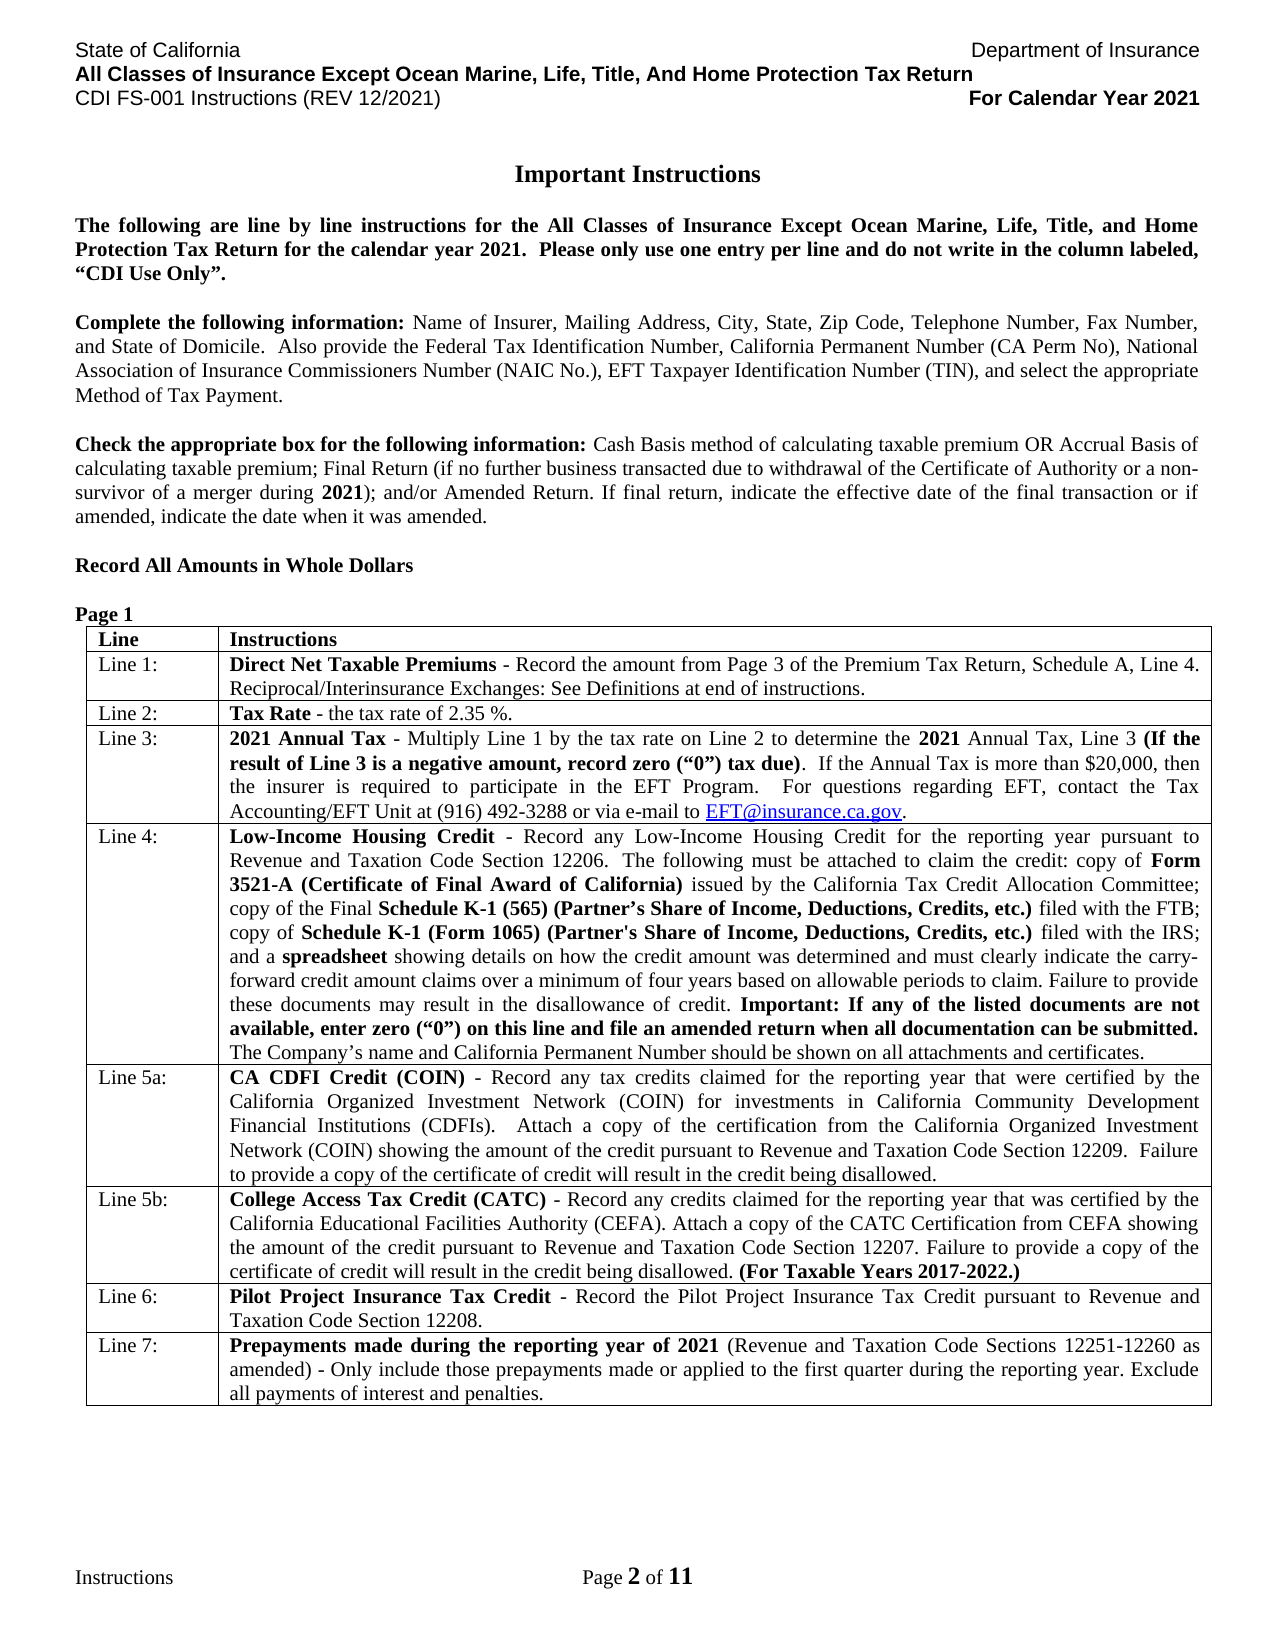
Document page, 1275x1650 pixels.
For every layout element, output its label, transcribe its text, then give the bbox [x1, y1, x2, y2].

subtitle Important Instructions [75, 159, 1200, 188]
table_cell Line 2: [87, 701, 218, 725]
table_cell College Access Tax Credit (CATC) - Record any credits claimed for the reporting year that was certified by the California Educational Facilities Authority (CEFA). Attach a copy of the CATC Certification from CEFA showing the amount of the credit pursuant to Revenue and Taxation Code Section 12207. Failure to provide a copy of the certificate of credit will result in the credit being disallowed. (For Taxable Years 2017-2022.) [219, 1187, 1211, 1283]
table_cell Line 1: [87, 652, 218, 700]
table_cell 2021 Annual Tax - Multiply Line 1 by the tax rate on Line 2 to determine the 2021 Annual Tax, Line 3 (If the result of Line 3 is a negative amount, record zero (“0”) tax due). If the Annual Tax is more than $20,000, then the insurer is required to participate in the EFT Program. For questions regarding EFT, contact the Tax Accounting/EFT Unit at (916) 492-3288 or via e-mail to EFT@insurance.ca.gov. [219, 726, 1211, 823]
table_cell Pilot Project Insurance Tax Credit - Record the Pilot Project Insurance Tax Credit pursuant to Revenue and Taxation Code Section 12208. [219, 1284, 1211, 1332]
table_cell Line 4: [87, 824, 218, 1064]
table_cell Line 7: [87, 1333, 218, 1405]
table_cell Tax Rate - the tax rate of 2.35 %. [219, 701, 1211, 725]
text Check the appropriate box for the following information: Cash Basis method of calculating taxable premium OR Accrual Basis of calculating taxable premium; Final Return (if no further business transacted due to withdrawal of the Certificate of Authority or a non-survivor of a merger during 2021); and/or Amended Return. If final return, indicate the effective date of the final transaction or if amended, indicate the date when it was amended. [75, 432, 1200, 528]
table_cell Direct Net Taxable Premiums - Record the amount from Page 3 of the Premium Tax Return, Schedule A, Line 4. Reciprocal/Interinsurance Exchanges: See Definitions at end of instructions. [219, 652, 1211, 700]
table_cell Low-Income Housing Credit - Record any Low-Income Housing Credit for the reporting year pursuant to Revenue and Taxation Code Section 12206. The following must be attached to claim the credit: copy of Form 3521-A (Certificate of Final Award of California) issued by the California Tax Credit Allocation Committee; copy of the Final Schedule K-1 (565) (Partner’s Share of Income, Deductions, Credits, etc.) filed with the FTB; copy of Schedule K-1 (Form 1065) (Partner's Share of Income, Deductions, Credits, etc.) filed with the IRS; and a spreadsheet showing details on how the credit amount was determined and must clearly indicate the carry-forward credit amount claims over a minimum of four years based on allowable periods to claim. Failure to provide these documents may result in the disallowance of credit. Important: If any of the listed documents are not available, enter zero (“0”) on this line and file an amended return when all documentation can be submitted. The Company’s name and California Permanent Number should be shown on all attachments and certificates. [219, 824, 1211, 1064]
text Page 1 [75, 602, 1200, 626]
table_header Instructions [219, 627, 1211, 651]
text Complete the following information: Name of Insurer, Mailing Address, City, State, Zip Code, Telephone Number, Fax Number, and State of Domicile. Also provide the Federal Tax Identification Number, California Permanent Number (CA Perm No), National Association of Insurance Commissioners Number (NAIC No.), EFT Taxpayer Identification Number (TIN), and select the appropriate Method of Tax Payment. [75, 310, 1200, 407]
table_cell Line 5a: [87, 1065, 218, 1186]
text Record All Amounts in Whole Dollars [75, 553, 1200, 577]
table_cell Line 3: [87, 726, 218, 823]
table_cell Line 5b: [87, 1187, 218, 1283]
table_cell Line 6: [87, 1284, 218, 1332]
text The following are line by line instructions for the All Classes of Insurance Except Ocean Marine, Life, Title, and Home Protection Tax Return for the calendar year 2021. Please only use one entry per line and do not write in the column labeled, “CDI Use Only”. [75, 213, 1200, 285]
table_header Line [87, 627, 218, 651]
table_cell CA CDFI Credit (COIN) - Record any tax credits claimed for the reporting year that were certified by the California Organized Investment Network (COIN) for investments in California Community Development Financial Institutions (CDFIs). Attach a copy of the certification from the California Organized Investment Network (COIN) showing the amount of the credit pursuant to Revenue and Taxation Code Section 12209. Failure to provide a copy of the certificate of credit will result in the credit being disallowed. [219, 1065, 1211, 1186]
table_cell Prepayments made during the reporting year of 2021 (Revenue and Taxation Code Sections 12251-12260 as amended) - Only include those prepayments made or applied to the first quarter during the reporting year. Exclude all payments of interest and penalties. [219, 1333, 1211, 1405]
